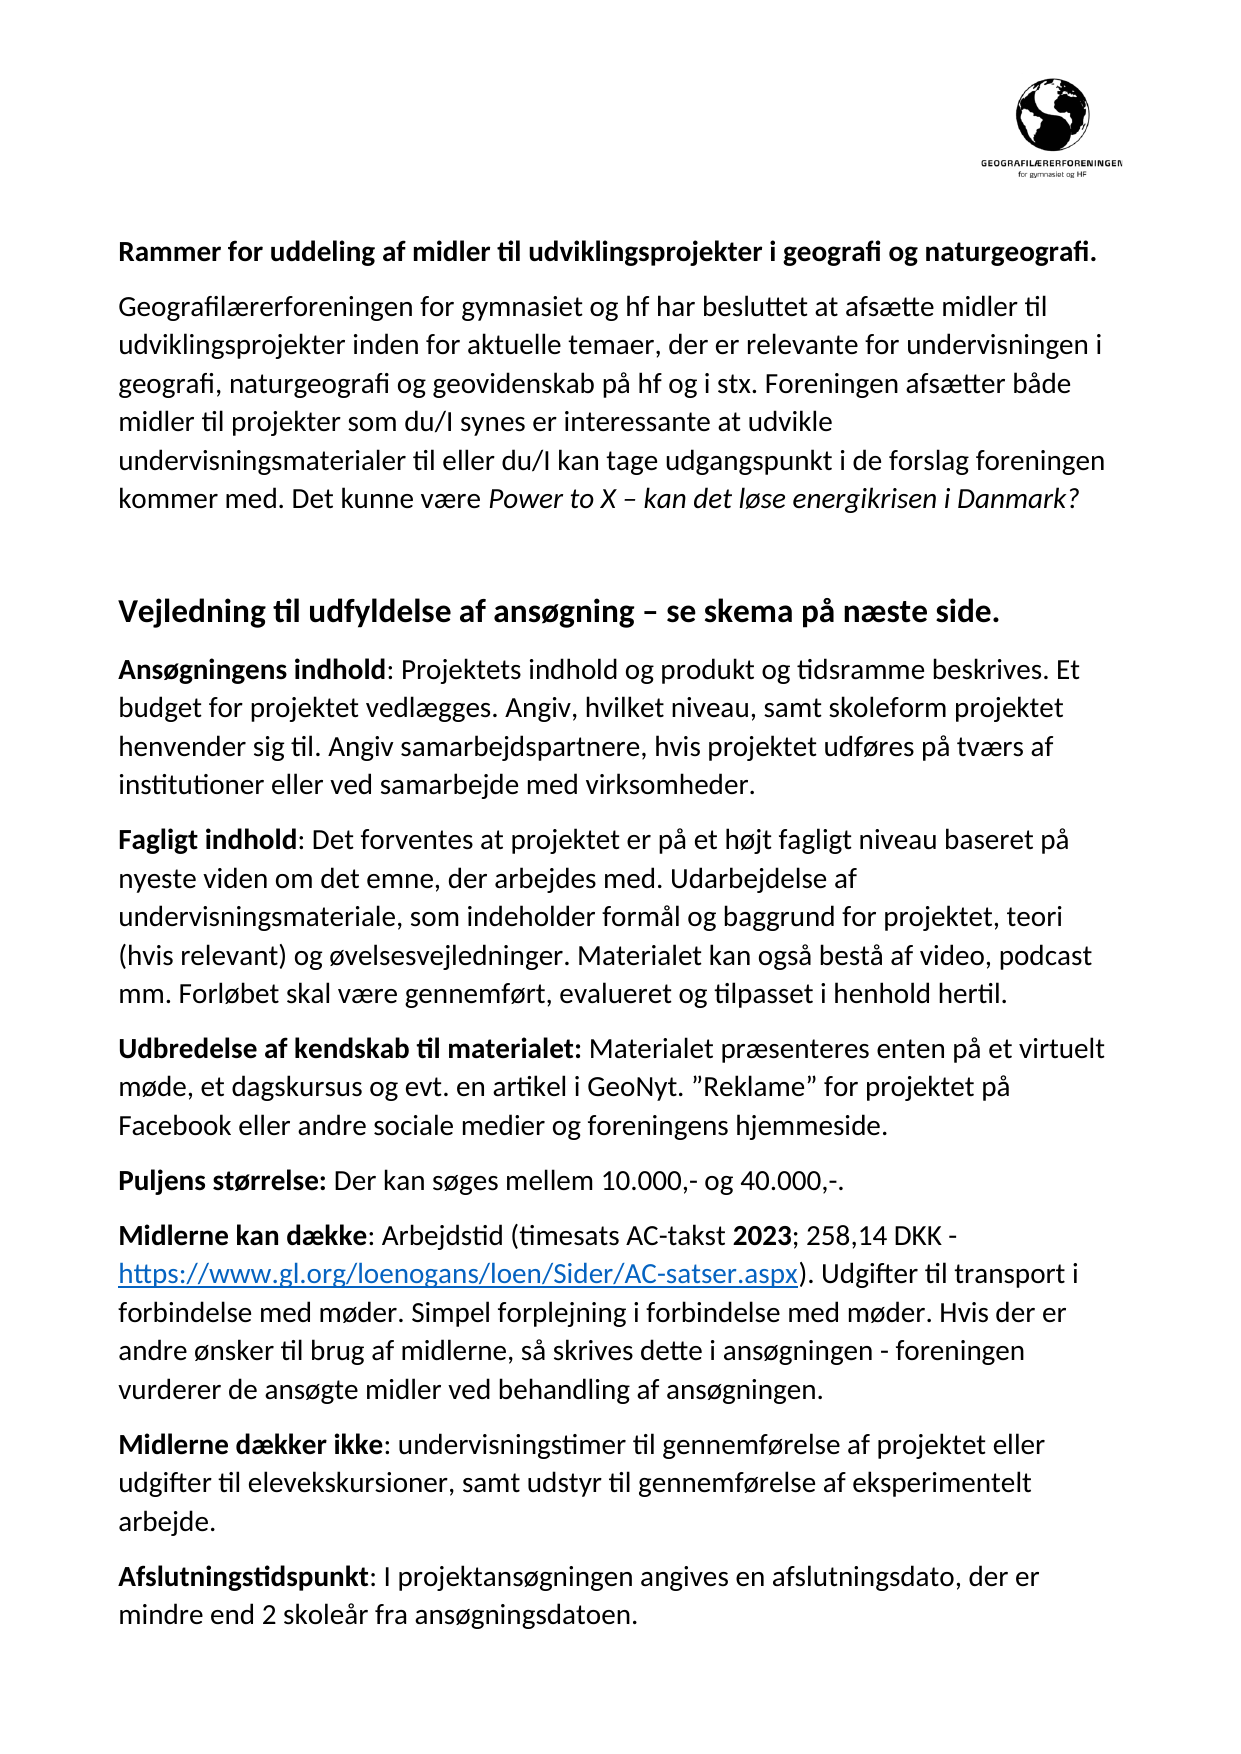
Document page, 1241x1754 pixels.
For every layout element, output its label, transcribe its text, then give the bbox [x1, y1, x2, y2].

picture [981, 73, 1123, 178]
text Vejledning til udfyldelse af ansøgning – se skema på næste side. [118, 590, 1122, 631]
text Midlerne dækker ikke: undervisningstimer til gennemførelse af projektet eller udgifter til elevekskursioner, samt udstyr til gennemførelse af eksperimentelt arbejde. [118, 1426, 1122, 1538]
text Rammer for uddeling af midler til udviklingsprojekter i geografi og naturgeografi. [118, 233, 1122, 268]
text Geografilærerforeningen for gymnasiet og hf har besluttet at afsætte midler til udviklingsprojekter inden for aktuelle temaer, der er relevante for undervisningen i geografi, naturgeografi og geovidenskab på hf og i stx. Foreningen afsætter både midler til projekter som du/I synes er interessante at udvikle undervisningsmaterialer til eller du/I kan tage udgangspunkt i de forslag foreningen kommer med. Det kunne være Power to X – kan det løse energikrisen i Danmark? [118, 288, 1122, 516]
text Afslutningstidspunkt: I projektansøgningen angives en afslutningsdato, der er mindre end 2 skoleår fra ansøgningsdatoen. [118, 1558, 1122, 1632]
text Fagligt indhold: Det forventes at projektet er på et højt fagligt niveau baseret på nyeste viden om det emne, der arbejdes med. Udarbejdelse af undervisningsmateriale, som indeholder formål og baggrund for projektet, teori (hvis relevant) og øvelsesvejledninger. Materialet kan også bestå af video, podcast mm. Forløbet skal være gennemført, evalueret og tilpasset i henhold hertil. [118, 821, 1122, 1011]
text Midlerne kan dække: Arbejdstid (timesats AC-takst 2023; 258,14 DKK - https://www.gl.org/loenogans/loen/Sider/AC-satser.aspx). Udgifter til transport i forbindelse med møder. Simpel forplejning i forbindelse med møder. Hvis der er andre ønsker til brug af midlerne, så skrives dette i ansøgningen - foreningen vurderer de ansøgte midler ved behandling af ansøgningen. [118, 1217, 1122, 1407]
text Puljens størrelse: Der kan søges mellem 10.000,- og 40.000,-. [118, 1162, 1122, 1198]
text Ansøgningens indhold: Projektets indhold og produkt og tidsramme beskrives. Et budget for projektet vedlægges. Angiv, hvilket niveau, samt skoleform projektet henvender sig til. Angiv samarbejdspartnere, hvis projektet udføres på tværs af institutioner eller ved samarbejde med virksomheder. [118, 651, 1122, 802]
text Udbredelse af kendskab til materialet: Materialet præsenteres enten på et virtuelt møde, et dagskursus og evt. en artikel i GeoNyt. ”Reklame” for projektet på Facebook eller andre sociale medier og foreningens hjemmeside. [118, 1030, 1122, 1143]
